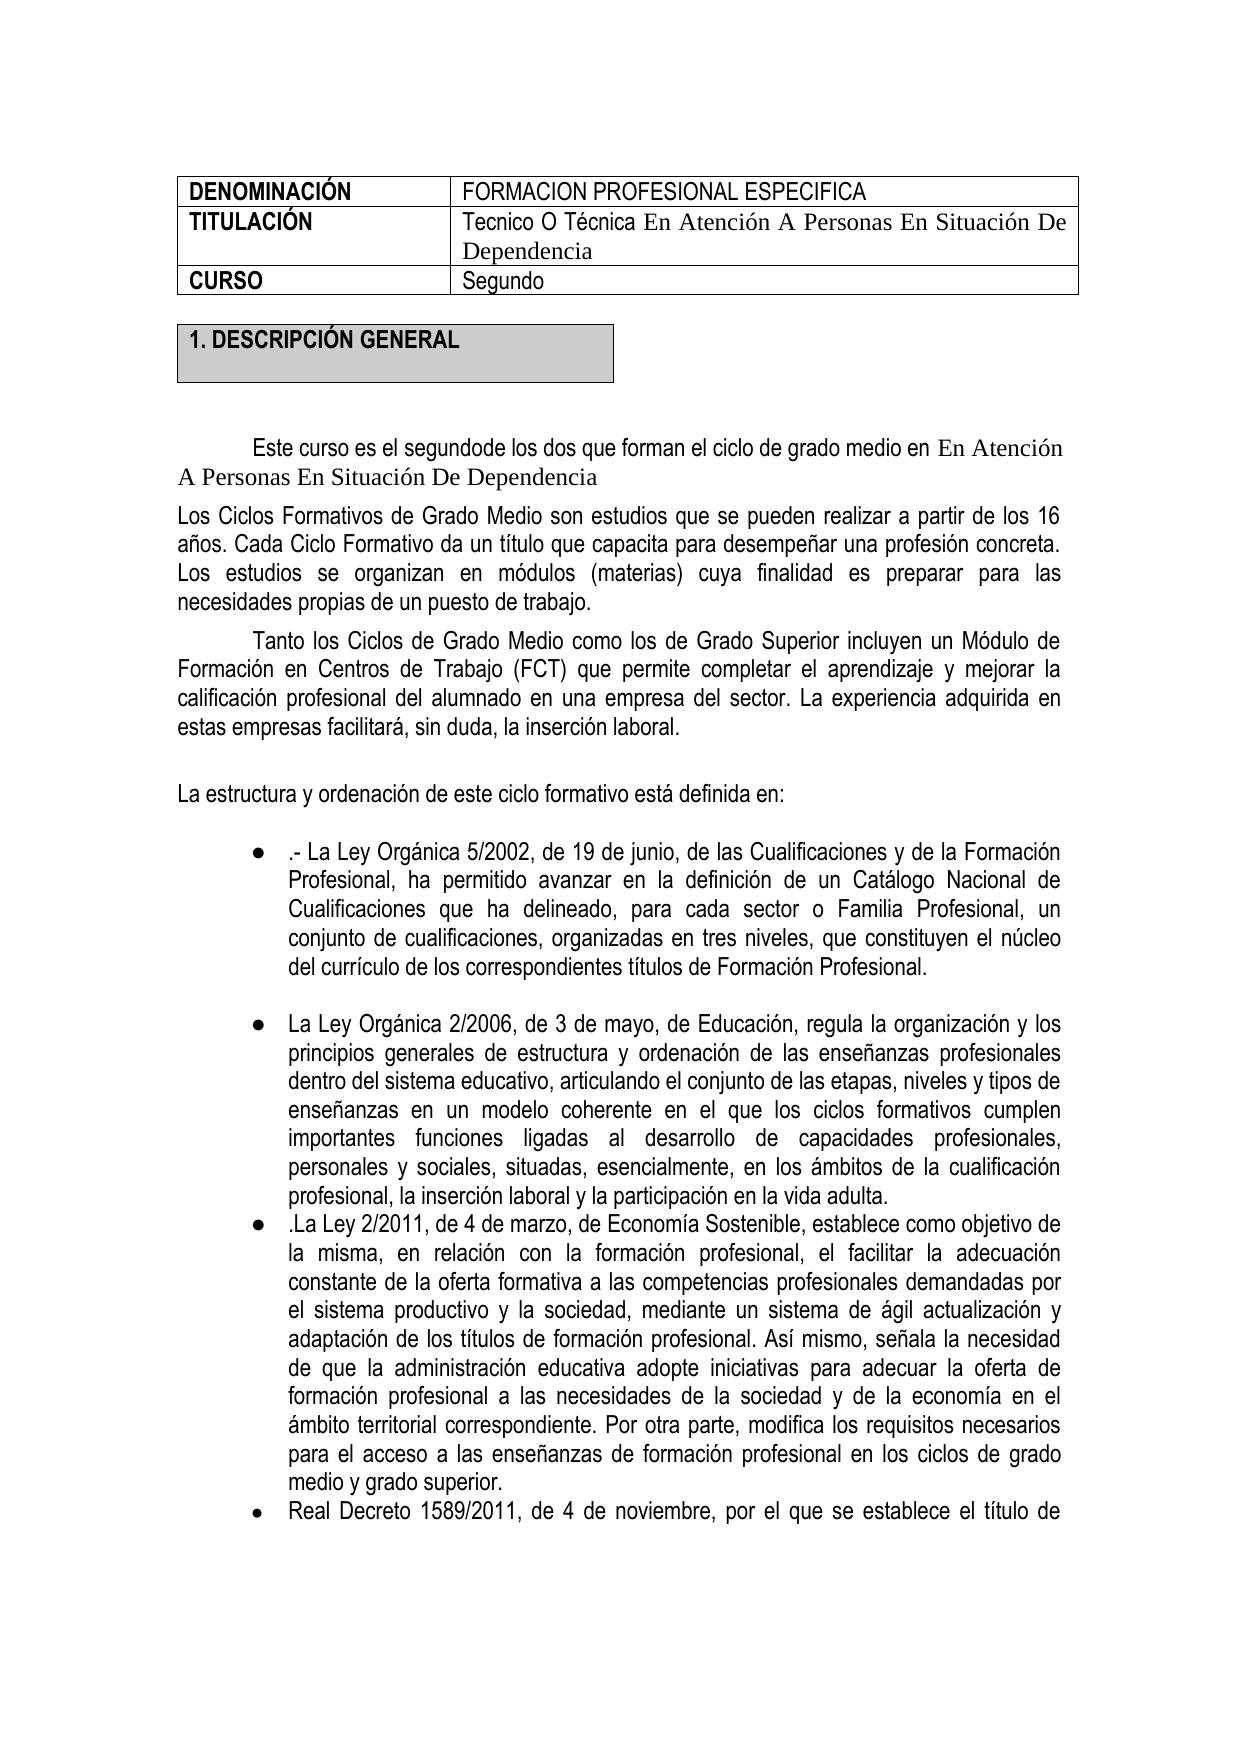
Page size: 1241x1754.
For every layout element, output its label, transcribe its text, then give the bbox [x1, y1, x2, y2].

table_cell Segundo [451, 266, 1078, 294]
table_cell CURSO [178, 266, 450, 294]
table_header 1. DESCRIPCIÓN GENERAL [178, 325, 613, 354]
table_header DENOMINACIÓN [178, 177, 450, 206]
list .La Ley 2/2011, de 4 de marzo, de Economía Sostenible, establece como objetivo de la misma, en relación con la formación profesional, el facilitar la adecuación constante de la oferta formativa a las competencias profesionales demandadas por el sistema productivo y la sociedad, mediante un sistema de ágil actualización y adaptación de los títulos de formación profesional. Así mismo, señala la necesidad de que la administración educativa adopte iniciativas para adecuar la oferta de formación profesional a las necesidades de la sociedad y de la economía en el ámbito territorial correspondiente. Por otra parte, modifica los requisitos necesarios para el acceso a las enseñanzas de formación profesional en los ciclos de grado medio y grado superior. [251, 1209, 1063, 1496]
list La Ley Orgánica 2/2006, de 3 de mayo, de Educación, regula la organización y los principios generales de estructura y ordenación de las enseñanzas profesionales dentro del sistema educativo, articulando el conjunto de las etapas, niveles y tipos de enseñanzas en un modelo coherente en el que los ciclos formativos cumplen importantes funciones ligadas al desarrollo de capacidades profesionales, personales y sociales, situadas, esencialmente, en los ámbitos de la cualificación profesional, la inserción laboral y la participación en la vida adulta. [251, 1009, 1063, 1209]
table_cell TITULACIÓN [178, 207, 450, 264]
text Tanto los Ciclos de Grado Medio como los de Grado Superior incluyen un Módulo de Formación en Centros de Trabajo (FCT) que permite completar el aprendizaje y mejorar la calificación profesional del alumnado en una empresa del sector. La experiencia adquirida en estas empresas facilitará, sin duda, la inserción laboral. [177, 626, 1063, 740]
table_header FORMACION PROFESIONAL ESPECIFICA [451, 177, 1078, 206]
text Los Ciclos Formativos de Grado Medio son estudios que se pueden realizar a partir de los 16 años. Cada Ciclo Formativo da un título que capacita para desempeñar una profesión concreta. Los estudios se organizan en módulos (materias) cuya finalidad es preparar para las necesidades propias de un puesto de trabajo. [177, 501, 1063, 615]
text Este curso es el segundode los dos que forman el ciclo de grado medio en En Atención A Personas En Situación De Dependencia [177, 433, 1063, 490]
table_cell [178, 354, 613, 382]
table_cell Tecnico O Técnica En Atención A Personas En Situación De Dependencia [451, 207, 1078, 264]
text La estructura y ordenación de este ciclo formativo está definida en: [177, 779, 1063, 808]
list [251, 1496, 1063, 1524]
list .- La Ley Orgánica 5/2002, de 19 de junio, de las Cualificaciones y de la Formación Profesional, ha permitido avanzar en la definición de un Catálogo Nacional de Cualificaciones que ha delineado, para cada sector o Familia Profesional, un conjunto de cualificaciones, organizadas en tres niveles, que constituyen el núcleo del currículo de los correspondientes títulos de Formación Profesional. [251, 837, 1063, 980]
